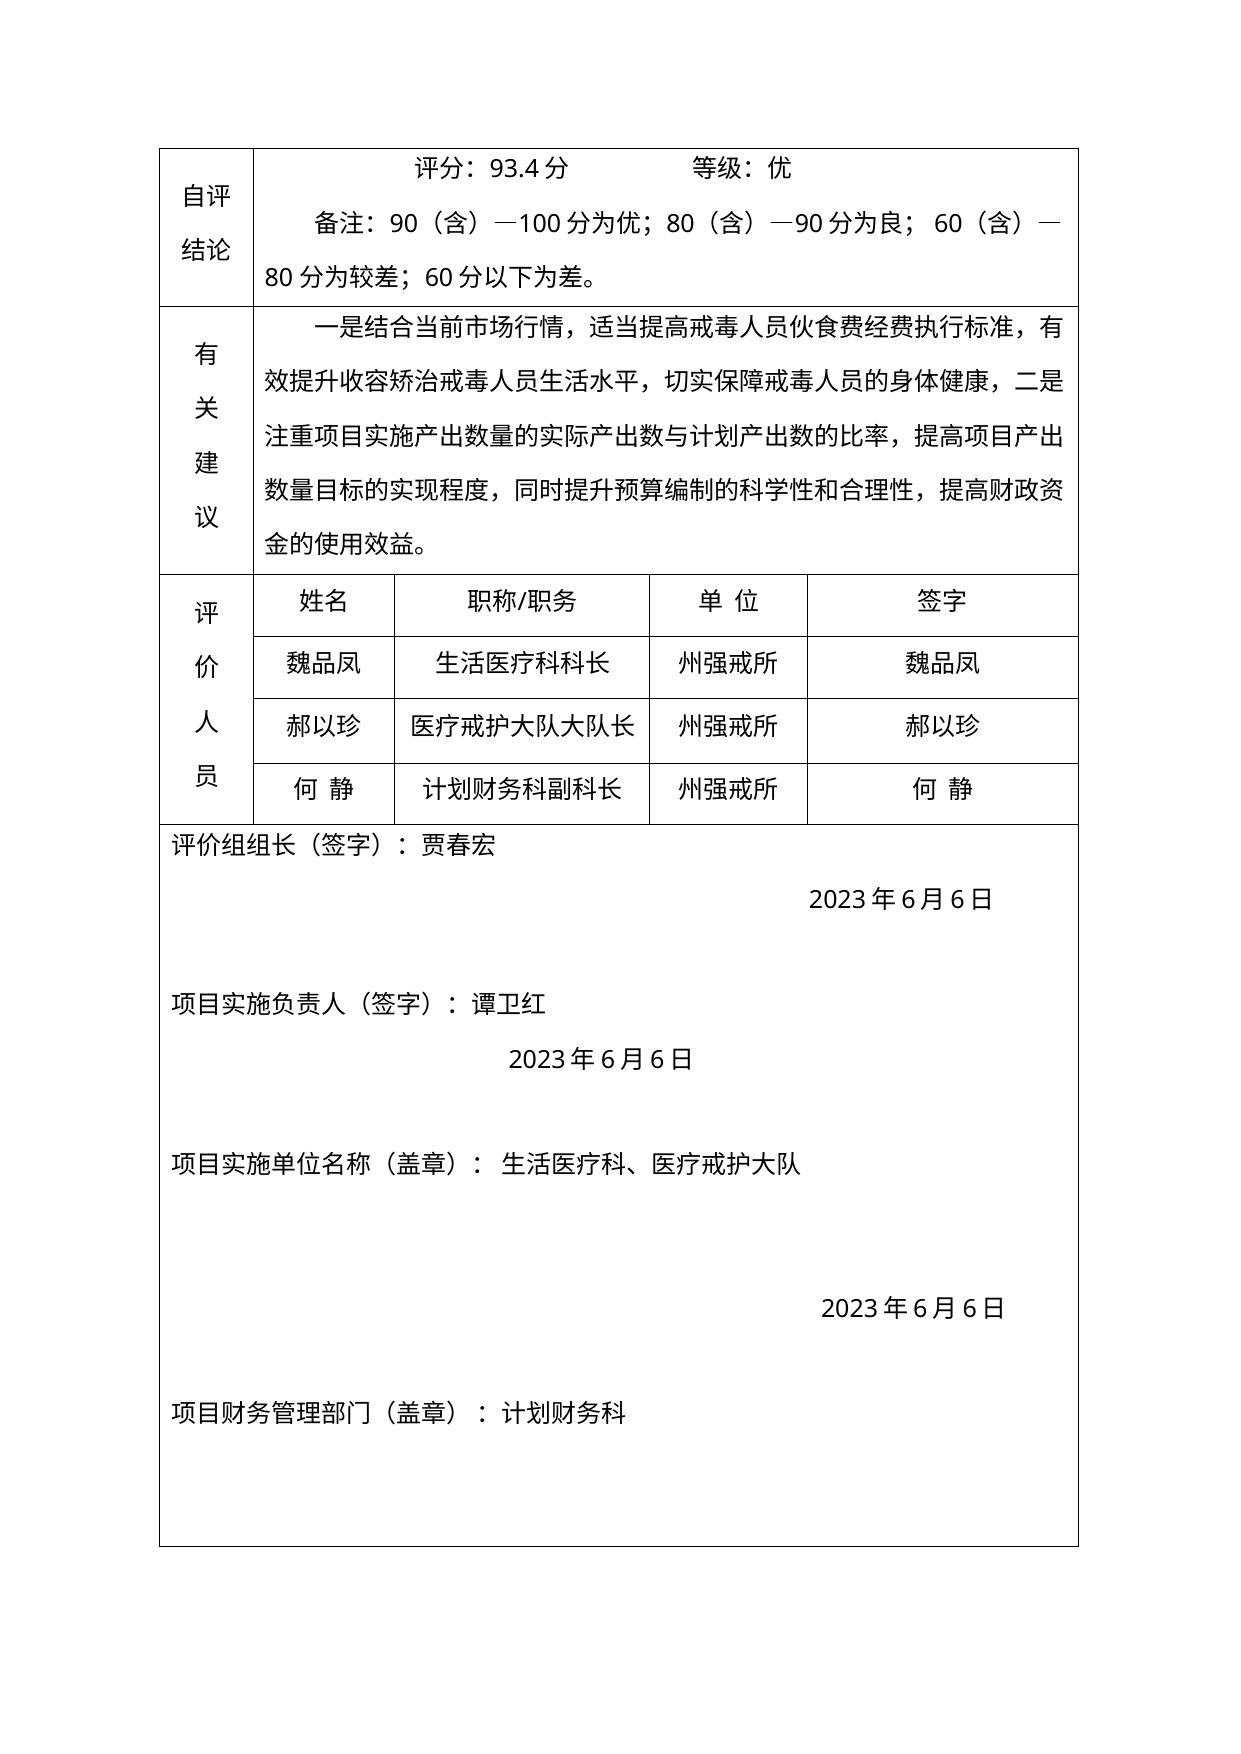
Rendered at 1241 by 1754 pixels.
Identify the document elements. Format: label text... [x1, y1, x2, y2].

table_cell 姓名 [254, 575, 394, 636]
table_cell 州强戒所 [650, 637, 807, 698]
table_cell 签字 [808, 575, 1078, 636]
table_cell 单 位 [650, 575, 807, 636]
table_cell 职称/职务 [395, 575, 649, 636]
table_cell 州强戒所 [650, 764, 807, 824]
table_cell 评分：93.4分 等级：优 备注：90（含）—100分为优；80（含）—90分为良； 60（含）—80 分为较差；60分以下为差。 [254, 149, 1078, 306]
table_cell 州强戒所 [650, 699, 807, 762]
table_cell 生活医疗科科长 [395, 637, 649, 698]
table_cell 何 静 [808, 764, 1078, 824]
table_cell 魏品凤 [808, 637, 1078, 698]
table_cell 自评 结论 [160, 149, 253, 306]
table_cell 医疗戒护大队大队长 [395, 699, 649, 762]
table_cell 评 价 人 员 [160, 575, 253, 824]
table_cell 郝以珍 [254, 699, 394, 762]
table_cell 计划财务科副科长 [395, 764, 649, 824]
table_cell 一是结合当前市场行情，适当提高戒毒人员伙食费经费执行标准，有效提升收容矫治戒毒人员生活水平，切实保障戒毒人员的身体健康，二是注重项目实施产出数量的实际产出数与计划产出数的比率，提高项目产出数量目标的实现程度，同时提升预算编制的科学性和合理性，提高财政资金的使用效益。 [254, 307, 1078, 573]
table_cell 魏品凤 [254, 637, 394, 698]
table_cell 何 静 [254, 764, 394, 824]
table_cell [160, 825, 1078, 1546]
table_cell 有 关 建 议 [160, 307, 253, 573]
table_cell 郝以珍 [808, 699, 1078, 762]
